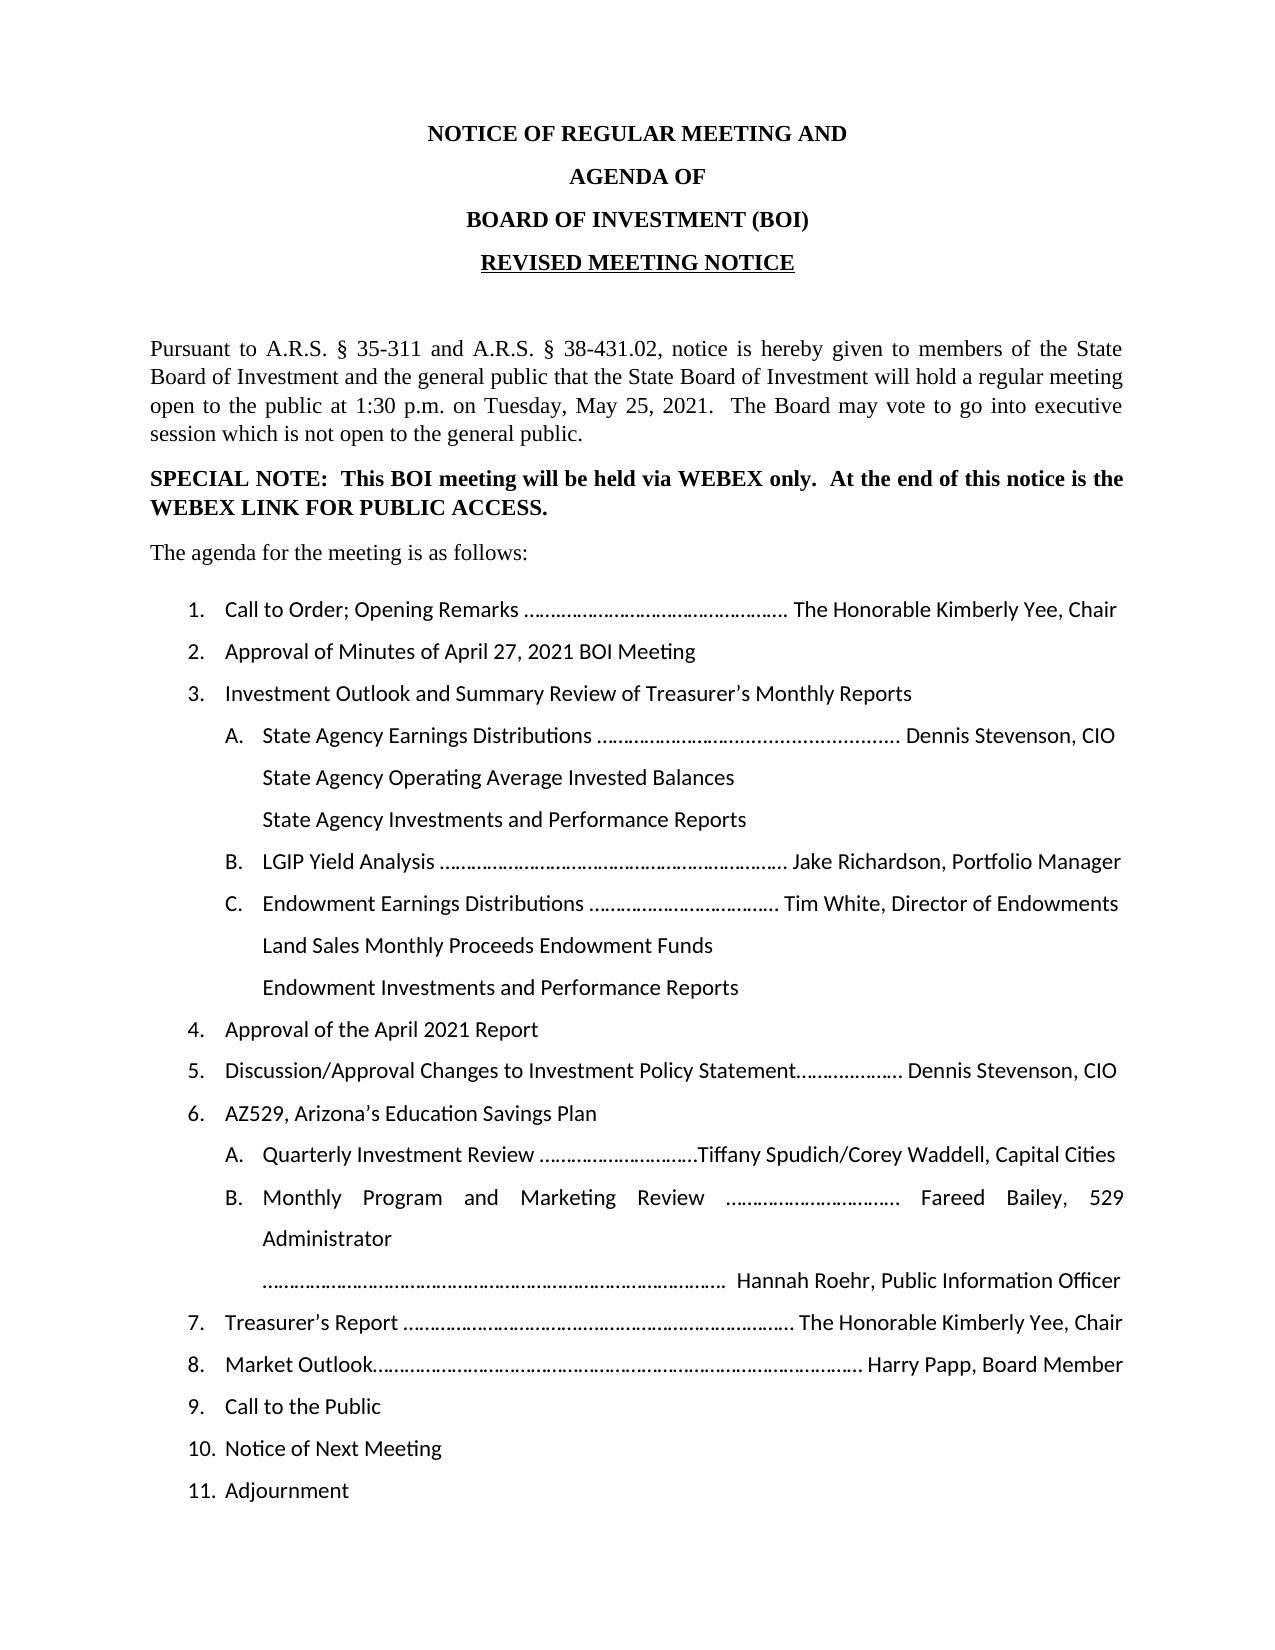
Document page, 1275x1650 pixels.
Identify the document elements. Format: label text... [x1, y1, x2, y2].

list AZ529, Arizona’s Education Savings Plan [187, 1099, 1125, 1127]
text NOTICE OF REGULAR MEETING AND [150, 120, 1125, 146]
list LGIP Yield Analysis ………………………………………………………… Jake Richardson, Portfolio Manager [225, 847, 1125, 875]
list State Agency Investments and Performance Reports [262, 805, 1125, 833]
list Endowment Earnings Distributions ……………………………… Tim White, Director of Endowments [225, 889, 1125, 917]
list Monthly Program and Marketing Review …………………………… Fareed Bailey, 529 Administrator [225, 1183, 1125, 1253]
list Approval of the April 2021 Report [187, 1015, 1125, 1043]
text SPECIAL NOTE: This BOI meeting will be held via WEBEX only. At the end of this notice is the WEBEX LINK FOR PUBLIC ACCESS. [150, 465, 1125, 520]
list Adjournment [187, 1476, 1125, 1504]
list Approval of Minutes of April 27, 2021 BOI Meeting [187, 637, 1125, 665]
list Treasurer’s Report …………………………….….……………………………… The Honorable Kimberly Yee, Chair [187, 1308, 1125, 1337]
list Investment Outlook and Summary Review of Treasurer’s Monthly Reports [187, 679, 1125, 707]
text AGENDA OF [150, 163, 1125, 189]
list State Agency Earnings Distributions ………………………............................ Dennis Stevenson, CIO [225, 721, 1125, 749]
list Endowment Investments and Performance Reports [262, 973, 1125, 1001]
list Market Outlook………………………………………………………………………………… Harry Papp, Board Member [187, 1351, 1125, 1378]
list ……………………………………………………………………………. Hannah Roehr, Public Information Officer [262, 1267, 1125, 1294]
text BOARD OF INVESTMENT (BOI) [150, 206, 1125, 232]
text Pursuant to A.R.S. § 35-311 and A.R.S. § 38-431.02, notice is hereby given to members of the State Board of Investment and the general public that the State Board of Investment will hold a regular meeting open to the public at 1:30 p.m. on Tuesday, May 25, 2021. The Board may vote to go into executive session which is not open to the general public. [150, 335, 1125, 446]
text REVISED MEETING NOTICE [150, 249, 1125, 275]
text The agenda for the meeting is as follows: [150, 539, 1125, 565]
list Discussion/Approval Changes to Investment Policy Statement………..……… Dennis Stevenson, CIO [187, 1057, 1125, 1085]
list Quarterly Investment Review …………………………Tiffany Spudich/Corey Waddell, Capital Cities [225, 1141, 1125, 1169]
list Land Sales Monthly Proceeds Endowment Funds [262, 931, 1125, 959]
list State Agency Operating Average Invested Balances [262, 763, 1125, 791]
list Notice of Next Meeting [187, 1434, 1125, 1462]
list Call to Order; Opening Remarks …….……………………………………. The Honorable Kimberly Yee, Chair [187, 595, 1125, 623]
list Call to the Public [187, 1392, 1125, 1421]
